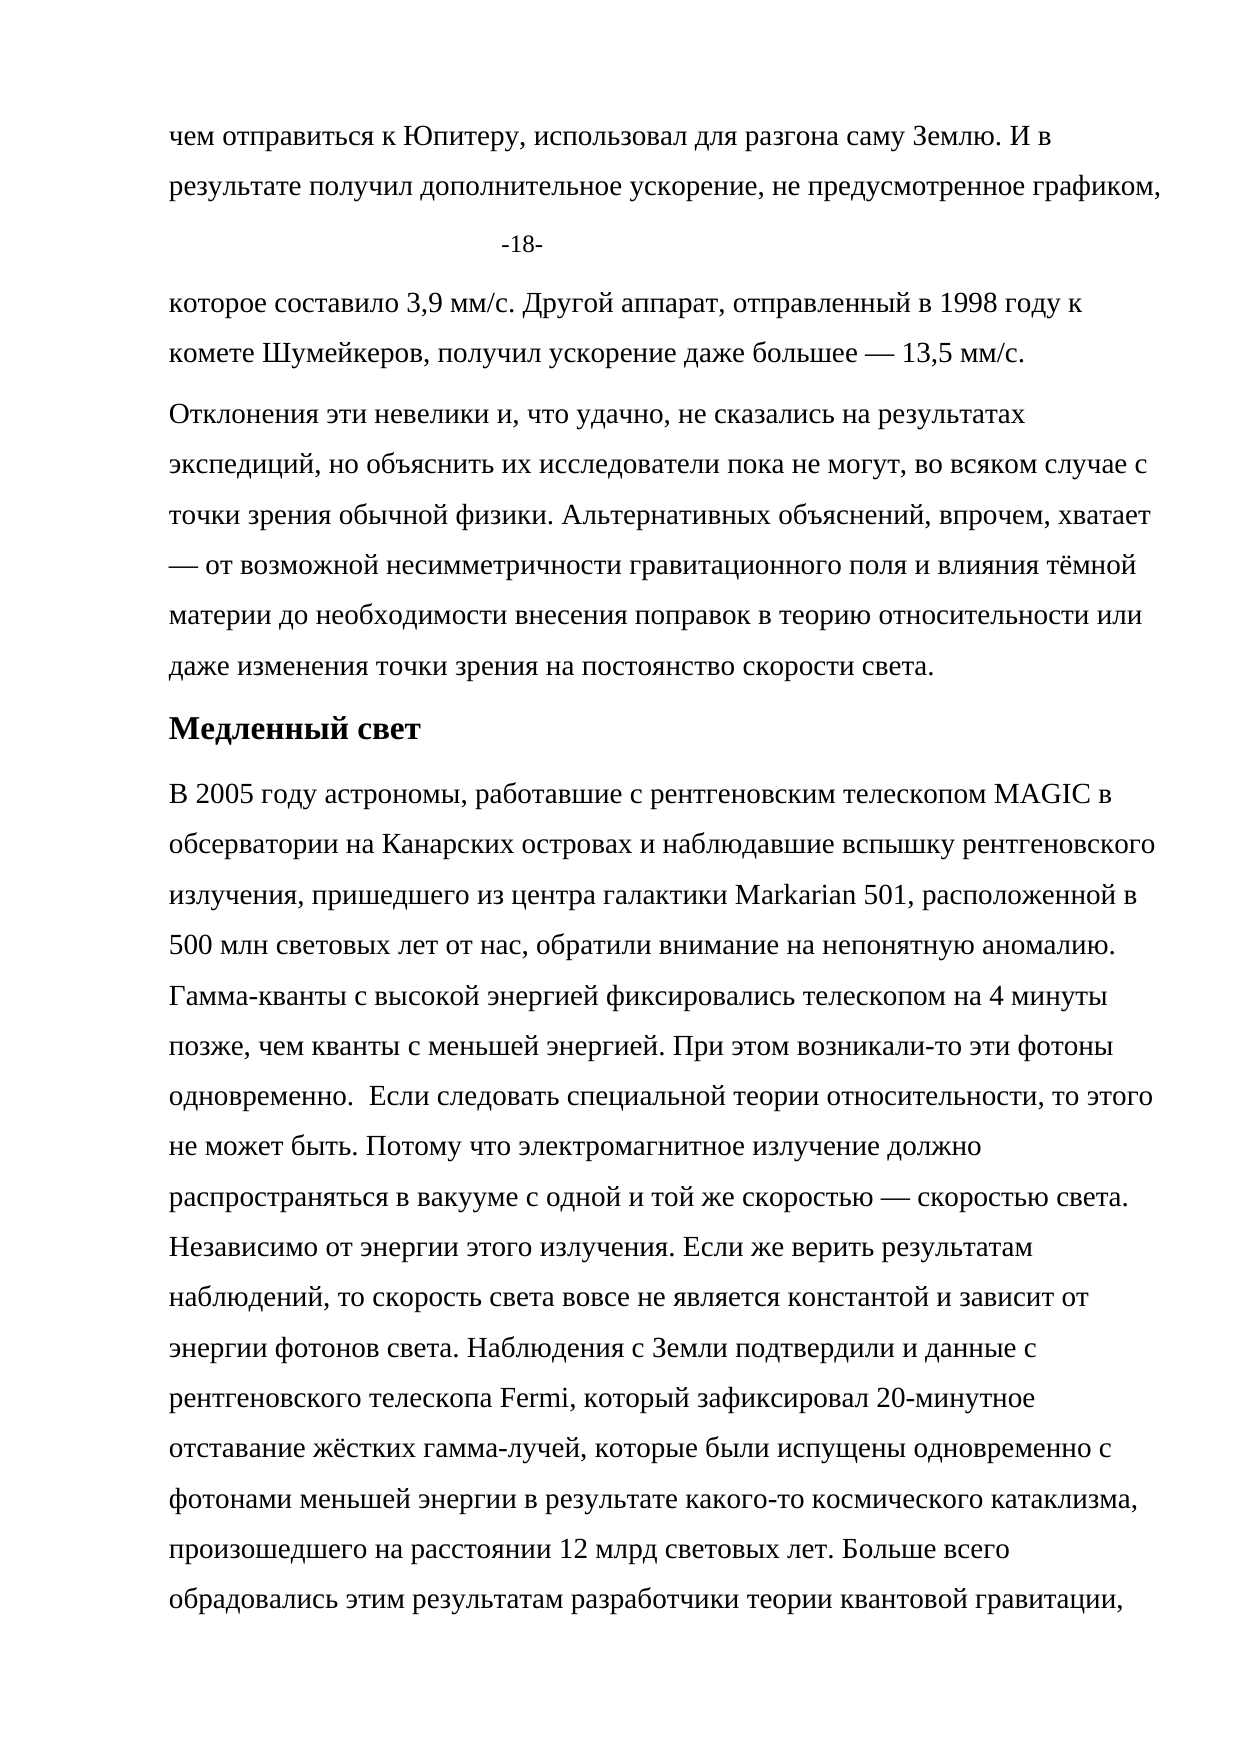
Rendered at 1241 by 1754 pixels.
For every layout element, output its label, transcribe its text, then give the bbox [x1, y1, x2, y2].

text которое составило 3,9 мм/с. Другой аппарат, отправленный в 1998 году к комете Шумейкеров, получил ускорение даже большее — 13,5 мм/с. [169, 285, 1162, 369]
text Медленный свет [169, 708, 1162, 747]
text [169, 118, 1162, 202]
text -18- [169, 229, 1162, 258]
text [169, 776, 1162, 1615]
text Отклонения эти невелики и, что удачно, не сказались на результатах экспедиций, но объяснить их исследователи пока не могут, во всяком случае с точки зрения обычной физики. Альтернативных объяснений, впрочем, хватает — от возможной несимметричности гравитационного поля и влияния тёмной материи до необходимости внесения поправок в теорию относительности или даже изменения точки зрения на постоянство скорости света. [169, 396, 1162, 681]
